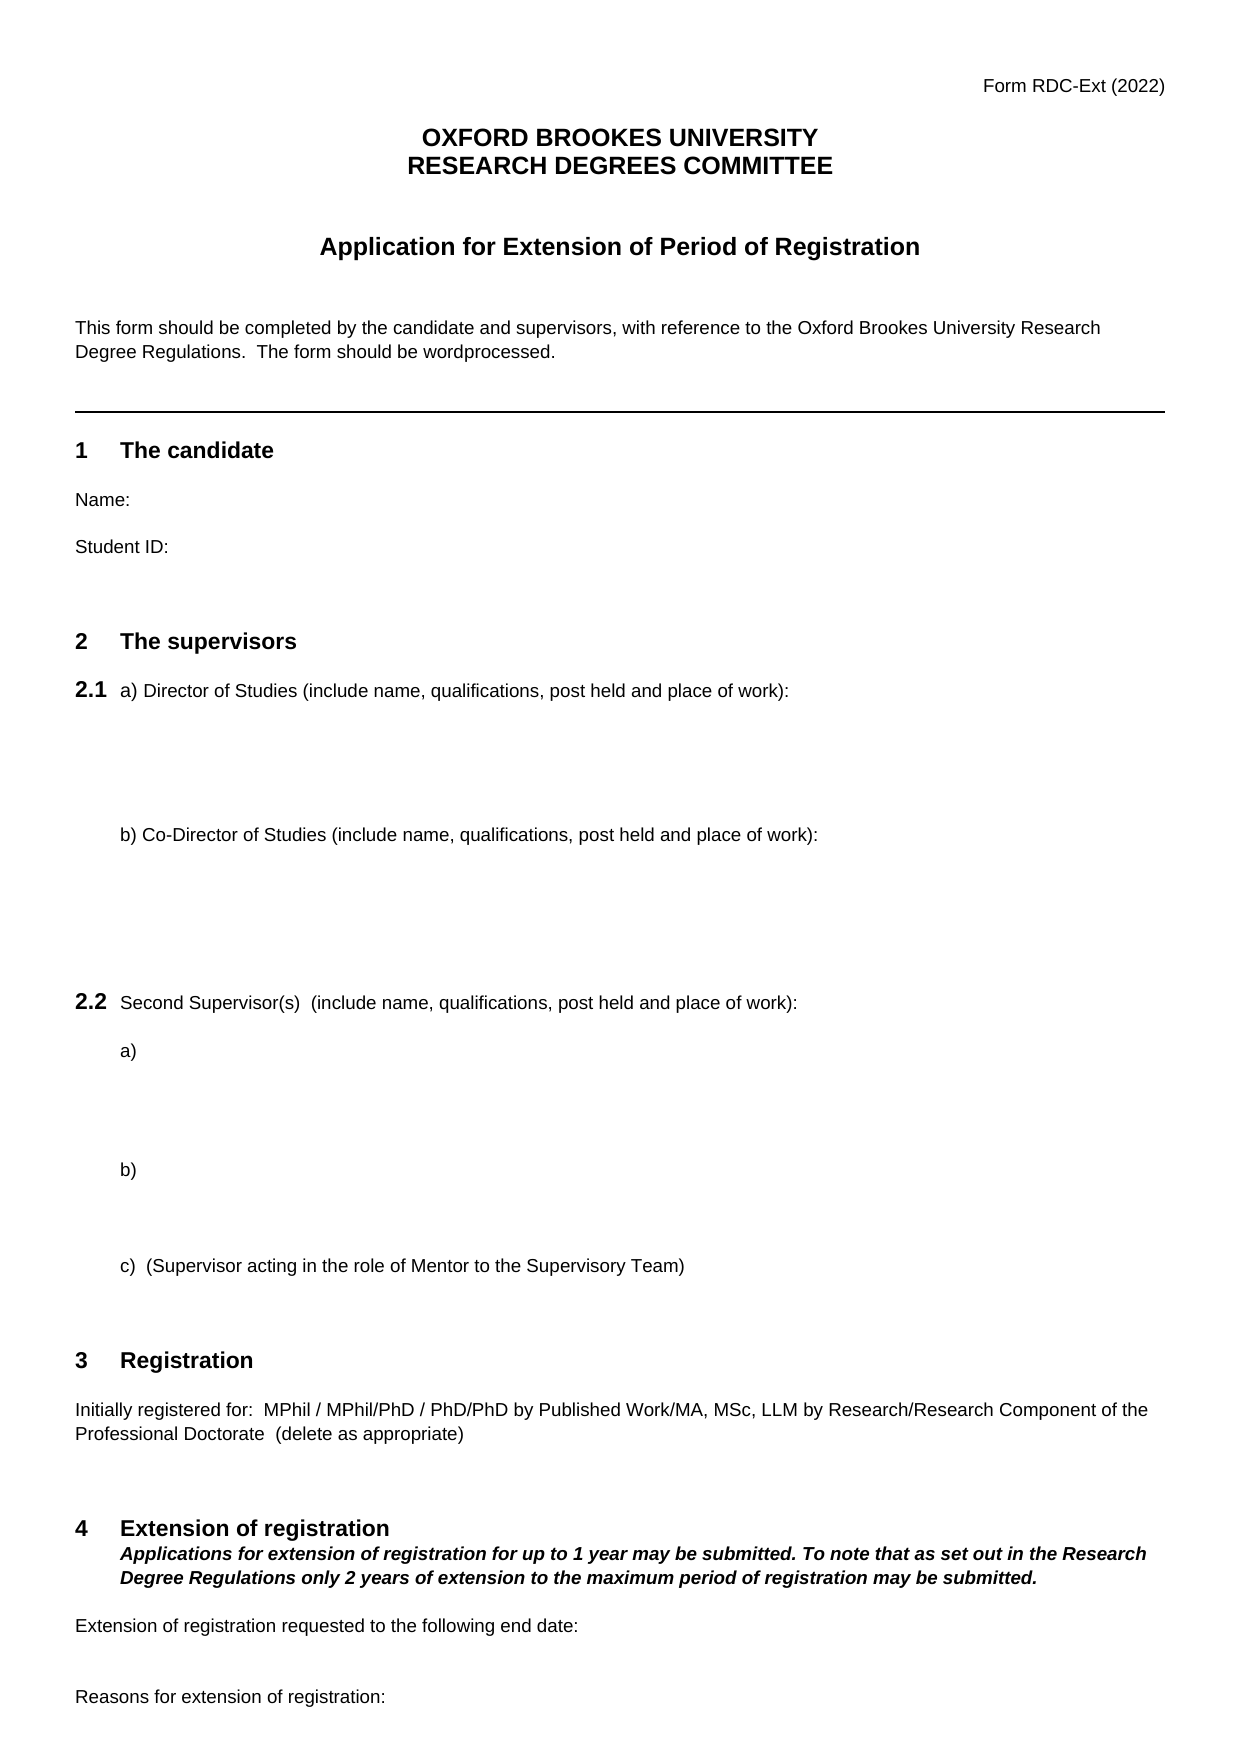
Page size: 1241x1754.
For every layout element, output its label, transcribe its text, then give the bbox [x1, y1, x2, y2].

subtitle Application for Extension of Period of Registration [75, 234, 1165, 261]
text 1 The candidate [75, 439, 1165, 463]
text Reasons for extension of registration: [75, 1685, 1165, 1709]
text b) Co-Director of Studies (include name, qualifications, post held and place of work): [75, 822, 1165, 846]
text b) [75, 1158, 1165, 1182]
text 3 Registration [75, 1349, 1165, 1373]
text Initially registered for: MPhil / MPhil/PhD / PhD/PhD by Published Work/MA, MSc, LLM by Research/Research Component of the Professional Doctorate (delete as appropriate) [75, 1397, 1165, 1445]
text Student ID: [75, 535, 1165, 559]
text Name: [75, 487, 1165, 511]
text 4 Extension of registration [75, 1517, 1165, 1541]
subtitle RESEARCH DEGREES COMMITTEE [75, 153, 1165, 180]
text 2.1 a) Director of Studies (include name, qualifications, post held and place of work): [75, 678, 1165, 702]
text c) (Supervisor acting in the role of Mentor to the Supervisory Team) [75, 1253, 1165, 1277]
text 2.2 Second Supervisor(s) (include name, qualifications, post held and place of work): [75, 990, 1165, 1014]
text Form RDC-Ext (2022) [75, 75, 1165, 97]
text Extension of registration requested to the following end date: [75, 1613, 1165, 1637]
text Applications for extension of registration for up to 1 year may be submitted. To note that as set out in the Research Degree Regulations only 2 years of extension to the maximum period of registration may be submitted. [75, 1541, 1165, 1589]
text This form should be completed by the candidate and supervisors, with reference to the Oxford Brookes University Research Degree Regulations. The form should be wordprocessed. [75, 315, 1165, 363]
text 2 The supervisors [75, 631, 1165, 654]
